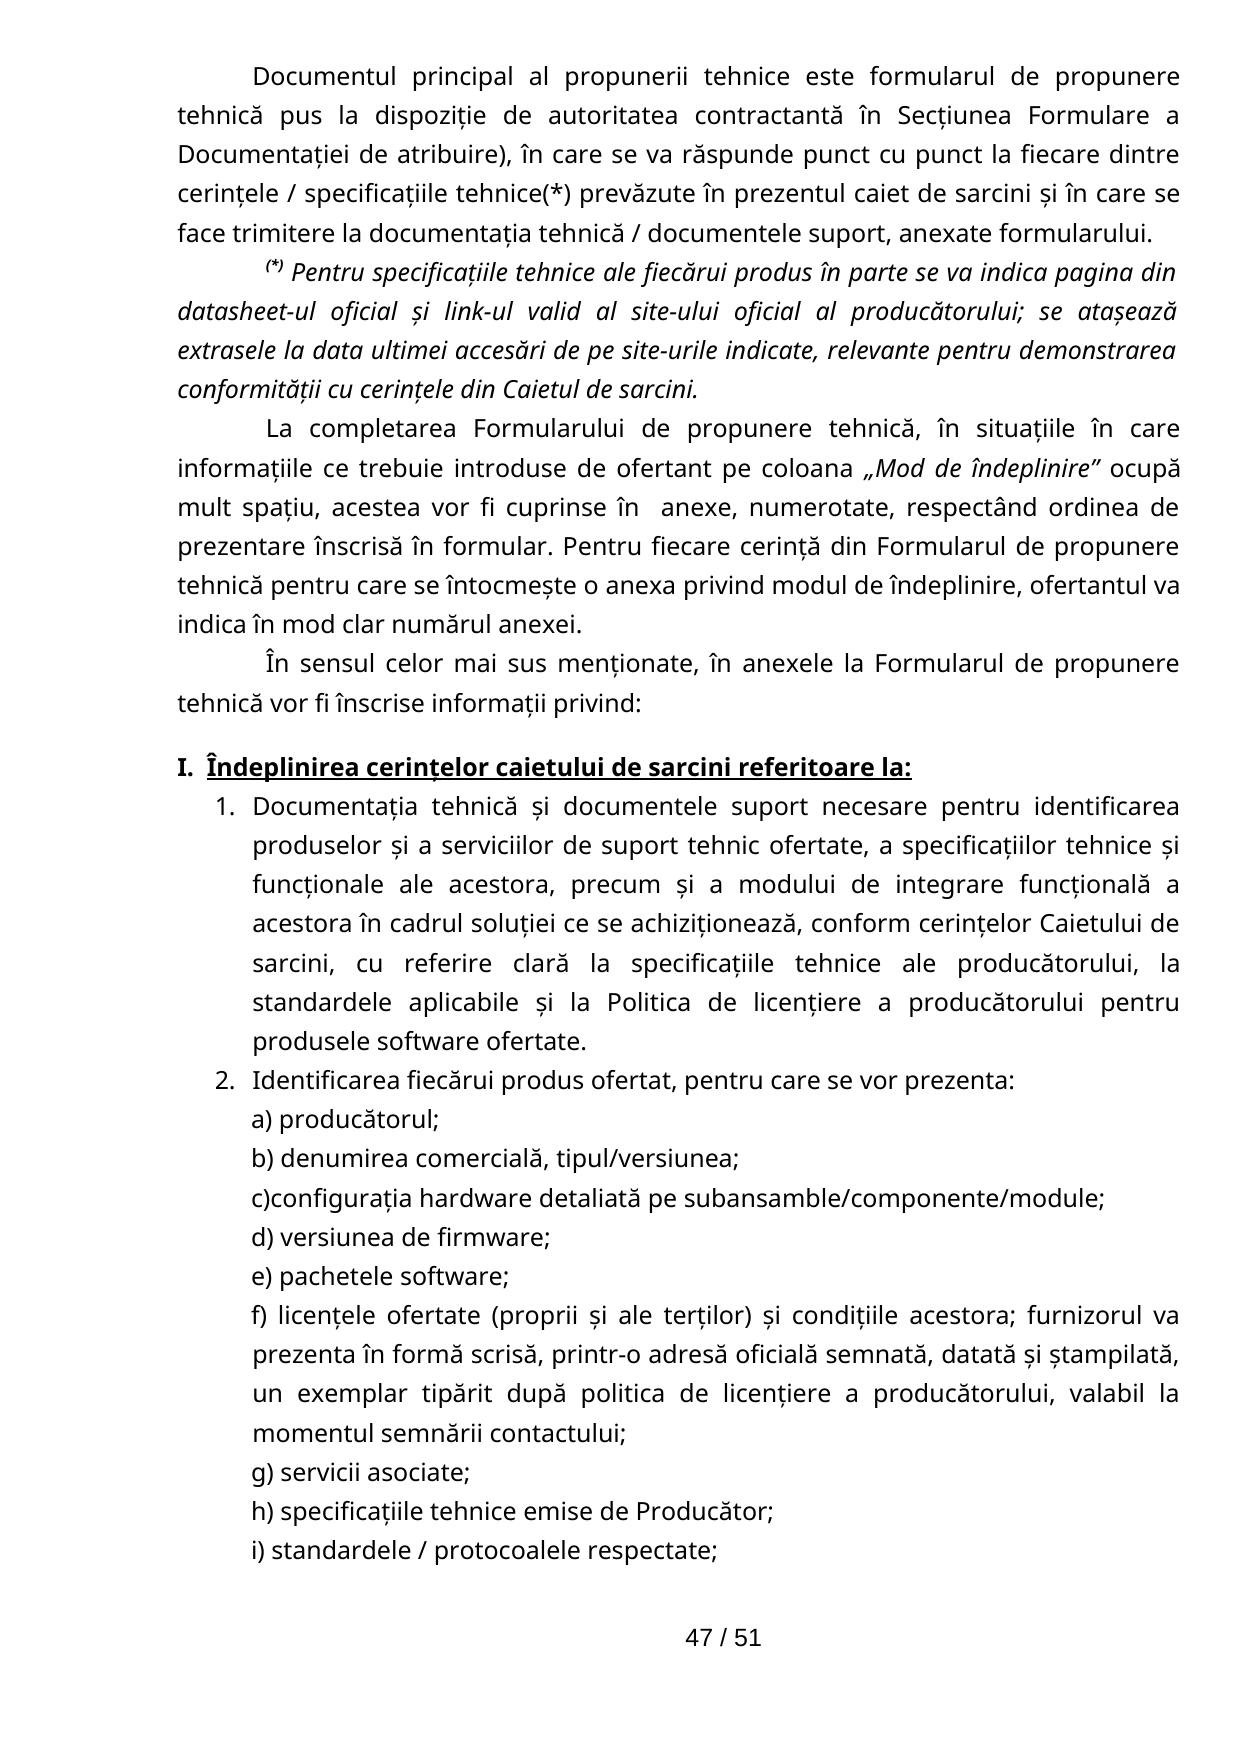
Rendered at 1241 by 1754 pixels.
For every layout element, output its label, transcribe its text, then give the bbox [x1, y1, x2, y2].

text d) versiunea de firmware; [251, 1219, 1181, 1253]
list Identificarea fiecărui produs ofertat, pentru care se vor prezenta: [214, 1063, 1181, 1097]
text Documentul principal al propunerii tehnice este formularul de propunere tehnică pus la dispoziție de autoritatea contractantă în Secțiunea Formulare a Documentației de atribuire), în care se va răspunde punct cu punct la fiecare dintre cerințele / specificațiile tehnice(*) prevăzute în prezentul caiet de sarcini și în care se face trimitere la documentația tehnică / documentele suport, anexate formularului. [177, 58, 1181, 249]
text i) standardele / protocoalele respectate; [251, 1533, 1181, 1567]
text a) producătorul; [251, 1102, 1181, 1136]
text c)configurația hardware detaliată pe subansamble/componente/module; [251, 1180, 1181, 1214]
subtitle Îndeplinirea cerințelor caietului de sarcini referitoare la: [177, 749, 1181, 783]
text g) servicii asociate; [251, 1454, 1181, 1488]
text La completarea Formularului de propunere tehnică, în situațiile în care informațiile ce trebuie introduse de ofertant pe coloana „Mod de îndeplinire” ocupă mult spațiu, acestea vor fi cuprinse în anexe, numerotate, respectând ordinea de prezentare înscrisă în formular. Pentru fiecare cerință din Formularul de propunere tehnică pentru care se întocmește o anexa privind modul de îndeplinire, ofertantul va indica în mod clar numărul anexei. [177, 411, 1181, 641]
list Documentația tehnică și documentele suport necesare pentru identificarea produselor și a serviciilor de suport tehnic ofertate, a specificațiilor tehnice și funcționale ale acestora, precum și a modului de integrare funcțională a acestora în cadrul soluției ce se achiziționează, conform cerințelor Caietului de sarcini, cu referire clară la specificațiile tehnice ale producătorului, la standardele aplicabile și la Politica de licențiere a producătorului pentru produsele software ofertate. [214, 788, 1181, 1058]
text b) denumirea comercială, tipul/versiunea; [251, 1141, 1181, 1175]
text În sensul celor mai sus menționate, în anexele la Formularul de propunere tehnică vor fi înscrise informații privind: [177, 646, 1181, 719]
text e) pachetele software; [251, 1258, 1181, 1293]
text f) licențele ofertate (proprii și ale terților) și condițiile acestora; furnizorul va prezenta în formă scrisă, printr-o adresă oficială semnată, datată și ștampilată, un exemplar tipărit după politica de licențiere a producătorului, valabil la momentul semnării contactului; [251, 1298, 1181, 1449]
text (*) Pentru specificațiile tehnice ale fiecărui produs în parte se va indica pagina din datasheet-ul oficial și link-ul valid al site-ului oficial al producătorului; se atașează extrasele la data ultimei accesări de pe site-urile indicate, relevante pentru demonstrarea conformității cu cerințele din Caietul de sarcini. [177, 254, 1181, 406]
text h) specificațiile tehnice emise de Producător; [251, 1493, 1181, 1528]
